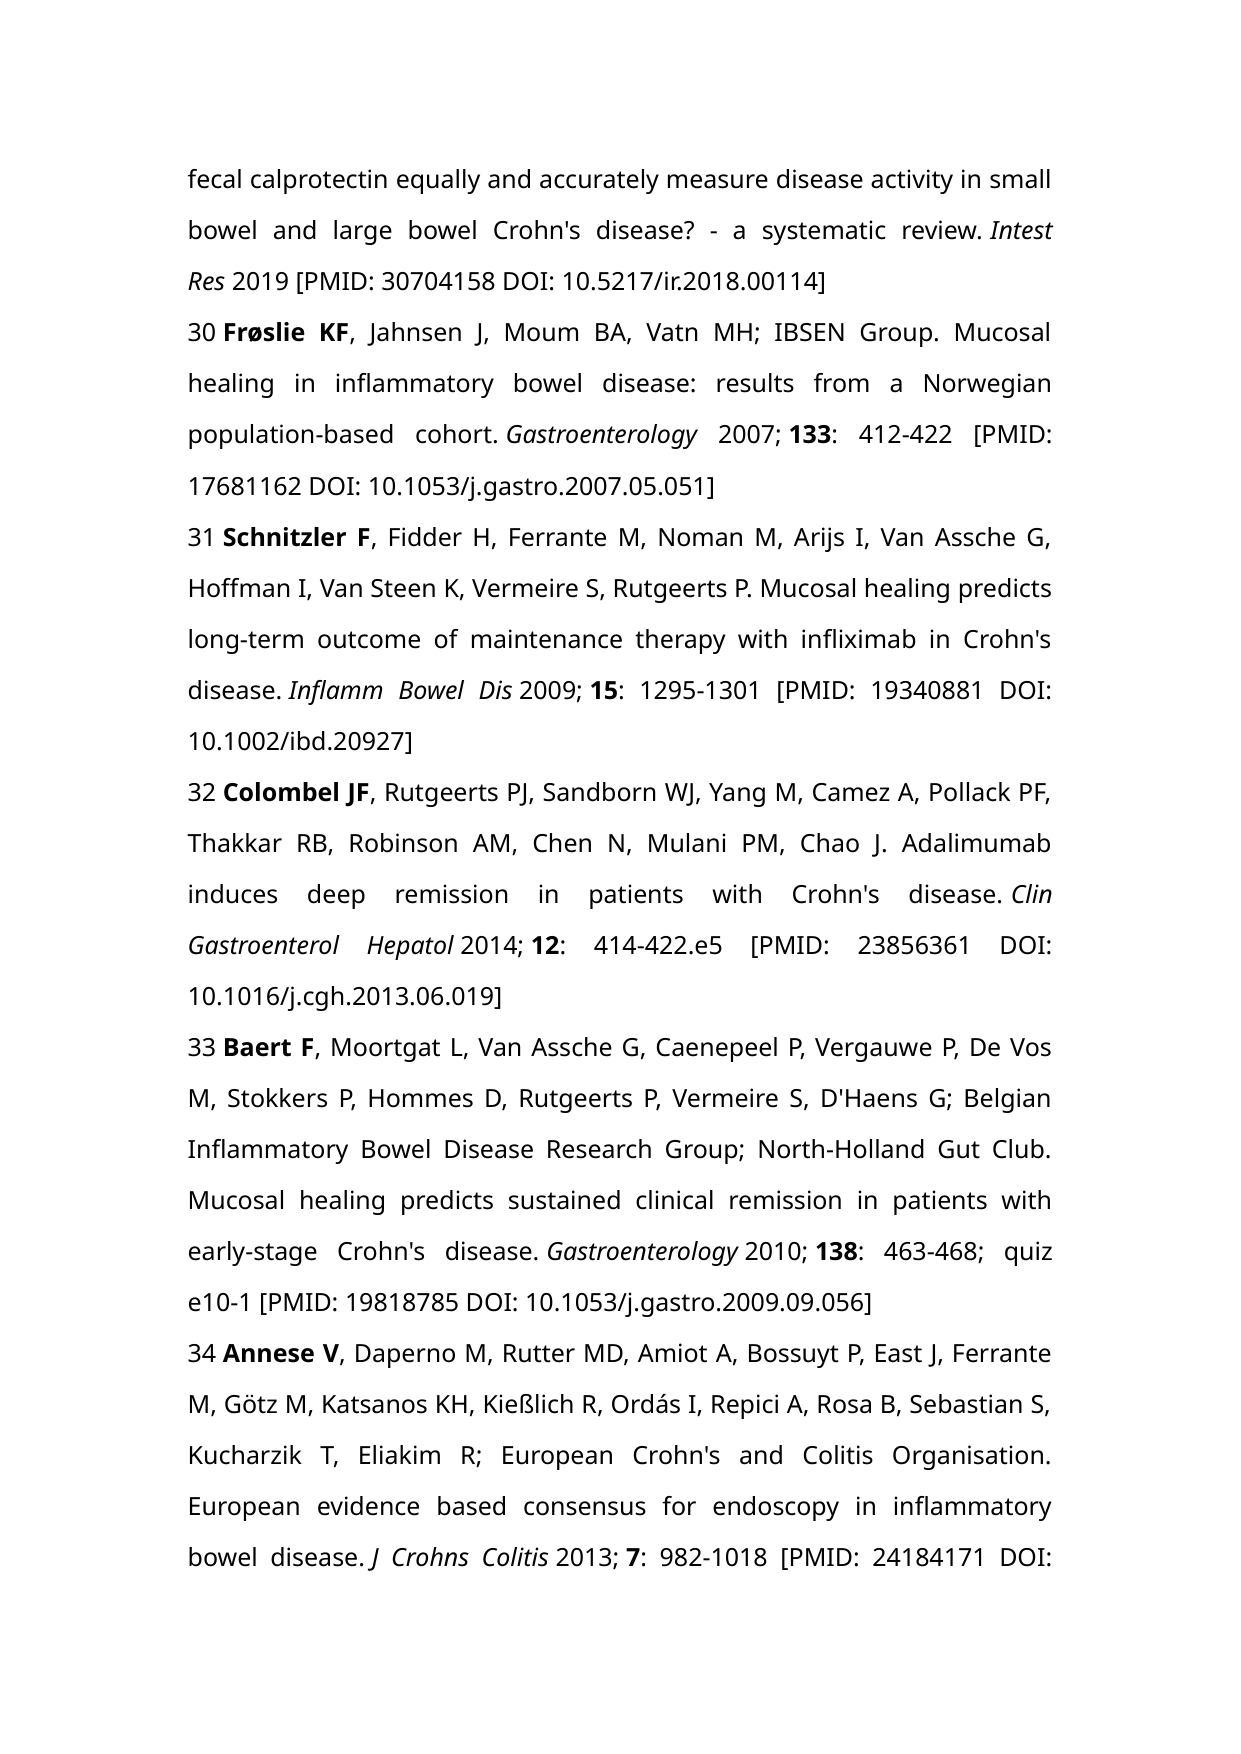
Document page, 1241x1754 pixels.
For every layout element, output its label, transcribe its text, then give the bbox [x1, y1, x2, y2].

text 33 Baert F, Moortgat L, Van Assche G, Caenepeel P, Vergauwe P, De Vos M, Stokkers P, Hommes D, Rutgeerts P, Vermeire S, D'Haens G; Belgian Inflammatory Bowel Disease Research Group; North-Holland Gut Club. Mucosal healing predicts sustained clinical remission in patients with early-stage Crohn's disease. Gastroenterology 2010; 138: 463-468; quiz e10-1 [PMID: 19818785 DOI: 10.1053/j.gastro.2009.09.056] [187, 1030, 1053, 1319]
text 31 Schnitzler F, Fidder H, Ferrante M, Noman M, Arijs I, Van Assche G, Hoffman I, Van Steen K, Vermeire S, Rutgeerts P. Mucosal healing predicts long-term outcome of maintenance therapy with infliximab in Crohn's disease. Inflamm Bowel Dis 2009; 15: 1295-1301 [PMID: 19340881 DOI: 10.1002/ibd.20927] [187, 519, 1053, 757]
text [187, 162, 1053, 298]
text 30 Frøslie KF, Jahnsen J, Moum BA, Vatn MH; IBSEN Group. Mucosal healing in inflammatory bowel disease: results from a Norwegian population-based cohort. Gastroenterology 2007; 133: 412-422 [PMID: 17681162 DOI: 10.1053/j.gastro.2007.05.051] [187, 315, 1053, 502]
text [187, 1336, 1053, 1574]
text 32 Colombel JF, Rutgeerts PJ, Sandborn WJ, Yang M, Camez A, Pollack PF, Thakkar RB, Robinson AM, Chen N, Mulani PM, Chao J. Adalimumab induces deep remission in patients with Crohn's disease. Clin Gastroenterol Hepatol 2014; 12: 414-422.e5 [PMID: 23856361 DOI: 10.1016/j.cgh.2013.06.019] [187, 774, 1053, 1013]
